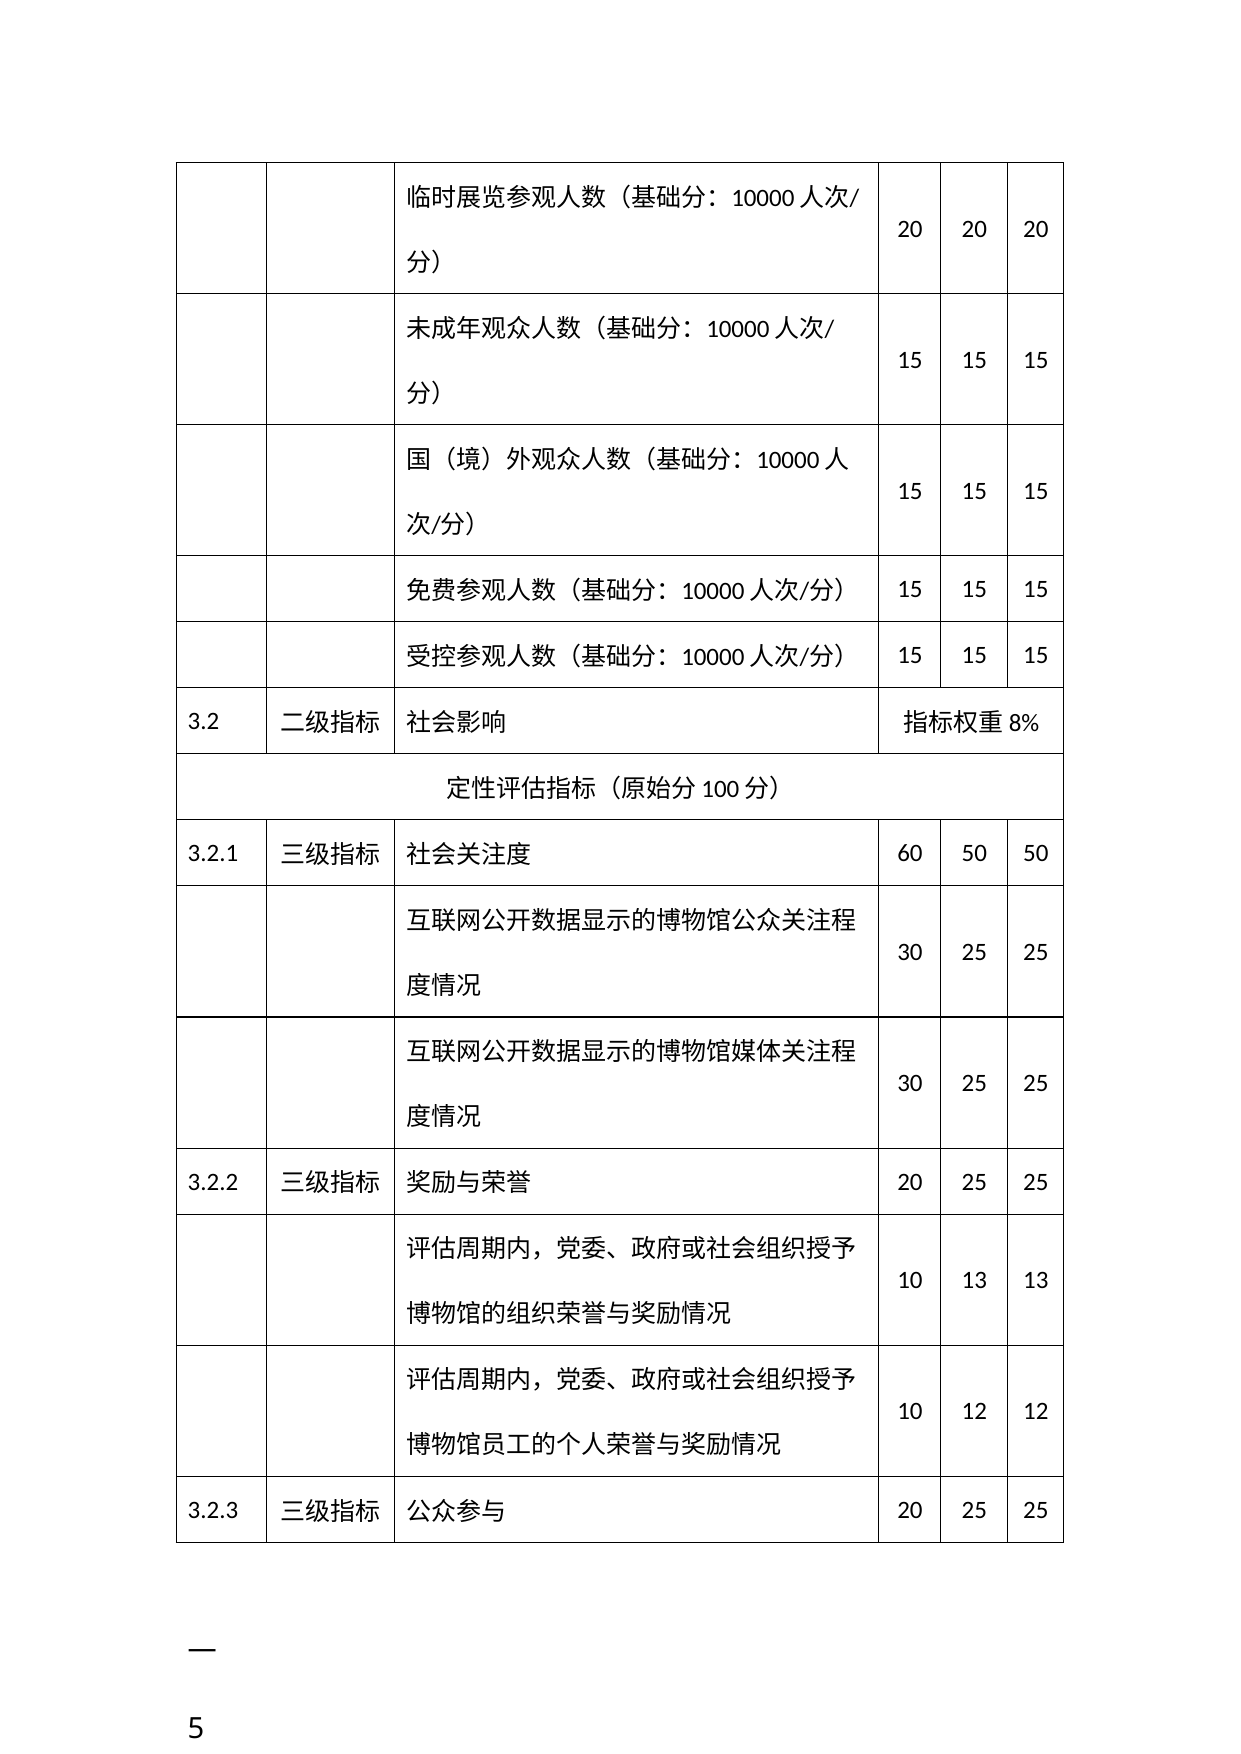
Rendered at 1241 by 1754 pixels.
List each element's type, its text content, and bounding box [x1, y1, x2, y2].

table_cell 3.2.1 [177, 820, 266, 885]
table_cell [267, 622, 394, 687]
table_cell 25 [941, 1018, 1007, 1147]
table_cell [177, 556, 266, 621]
table_cell 15 [879, 556, 940, 621]
table_cell 13 [1008, 1215, 1063, 1344]
table_cell 二级指标 [267, 688, 394, 753]
table_cell 受控参观人数（基础分：10000人次/分） [395, 622, 878, 687]
table_cell 15 [941, 556, 1007, 621]
table_cell [177, 622, 266, 687]
table_cell 15 [1008, 622, 1063, 687]
table_cell 免费参观人数（基础分：10000人次/分） [395, 556, 878, 621]
table_cell 互联网公开数据显示的博物馆媒体关注程度情况 [395, 1018, 878, 1147]
table_cell 国（境）外观众人数（基础分：10000人次/分） [395, 425, 878, 555]
table_cell 25 [941, 1149, 1007, 1213]
table_cell 10 [879, 1215, 940, 1344]
table_cell 20 [879, 163, 940, 293]
table_cell 三级指标 [267, 1149, 394, 1213]
table_cell 15 [941, 622, 1007, 687]
table_cell 25 [1008, 1149, 1063, 1213]
table_cell 20 [941, 163, 1007, 293]
table_cell 3.2.2 [177, 1149, 266, 1213]
table_cell 30 [879, 886, 940, 1016]
table_cell [177, 1215, 266, 1344]
table_cell 25 [941, 1477, 1007, 1542]
table_cell 20 [879, 1149, 940, 1213]
table_cell 12 [941, 1346, 1007, 1476]
table_cell 50 [941, 820, 1007, 885]
table_cell 社会关注度 [395, 820, 878, 885]
table_cell 15 [1008, 294, 1063, 424]
table_cell 15 [879, 294, 940, 424]
table_cell [267, 425, 394, 555]
table_cell [267, 294, 394, 424]
table_cell [267, 1215, 394, 1344]
table_cell 定性评估指标（原始分100分） [177, 754, 1063, 819]
table_cell 25 [1008, 1477, 1063, 1542]
table_cell 互联网公开数据显示的博物馆公众关注程度情况 [395, 886, 878, 1016]
table_cell 60 [879, 820, 940, 885]
table_cell 评估周期内，党委、政府或社会组织授予博物馆的组织荣誉与奖励情况 [395, 1215, 878, 1344]
table_cell 社会影响 [395, 688, 878, 753]
table_cell [177, 425, 266, 555]
table_cell 3.2 [177, 688, 266, 753]
table_cell 25 [941, 886, 1007, 1016]
table_cell 未成年观众人数（基础分：10000人次/分） [395, 294, 878, 424]
table_cell 15 [879, 425, 940, 555]
table_cell 13 [941, 1215, 1007, 1344]
table_cell [177, 294, 266, 424]
table_cell [267, 556, 394, 621]
table_cell [267, 163, 394, 293]
table_cell 30 [879, 1018, 940, 1147]
table_cell 15 [941, 294, 1007, 424]
table_cell 评估周期内，党委、政府或社会组织授予博物馆员工的个人荣誉与奖励情况 [395, 1346, 878, 1476]
table_cell 15 [941, 425, 1007, 555]
table_cell 15 [1008, 425, 1063, 555]
table_cell [267, 1346, 394, 1476]
table_cell 10 [879, 1346, 940, 1476]
table_cell 奖励与荣誉 [395, 1149, 878, 1213]
table_cell [177, 163, 266, 293]
table_cell 三级指标 [267, 1477, 394, 1542]
table_cell 50 [1008, 820, 1063, 885]
table_cell 25 [1008, 1018, 1063, 1147]
table_cell [177, 886, 266, 1016]
table_cell [267, 1018, 394, 1147]
table_cell 3.2.3 [177, 1477, 266, 1542]
table_cell 三级指标 [267, 820, 394, 885]
table_cell [177, 1018, 266, 1147]
table_cell 12 [1008, 1346, 1063, 1476]
table_cell [177, 1346, 266, 1476]
table_cell 25 [1008, 886, 1063, 1016]
table_cell 15 [1008, 556, 1063, 621]
table_cell 临时展览参观人数（基础分：10000人次/分） [395, 163, 878, 293]
table_cell 20 [1008, 163, 1063, 293]
table_cell 20 [879, 1477, 940, 1542]
table_cell 指标权重8% [879, 688, 1063, 753]
table_cell 15 [879, 622, 940, 687]
table_cell 公众参与 [395, 1477, 878, 1542]
table_cell [267, 886, 394, 1016]
